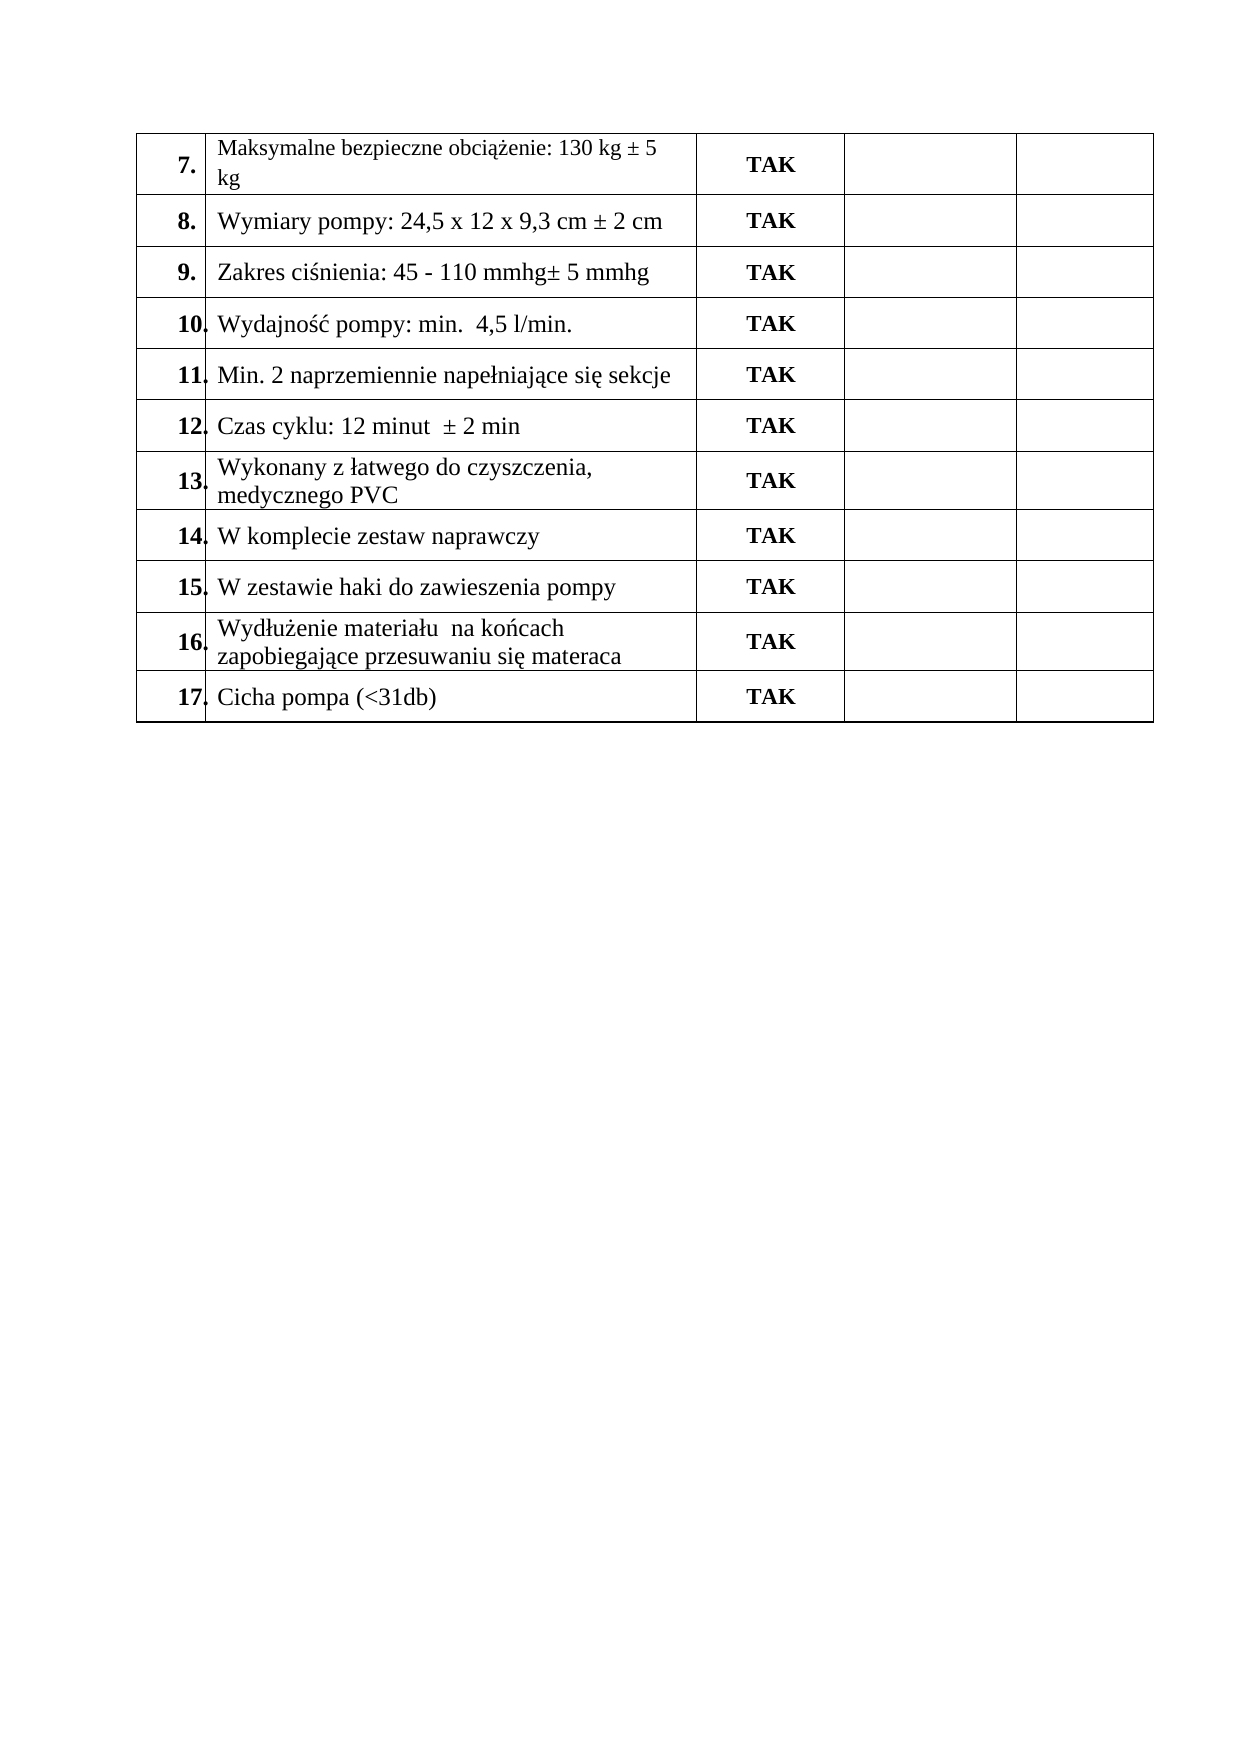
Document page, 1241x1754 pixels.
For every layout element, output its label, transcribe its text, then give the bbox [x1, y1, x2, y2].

table_cell TAK [697, 247, 844, 297]
table_cell TAK [697, 561, 844, 612]
table_cell [845, 195, 1016, 246]
table_cell [1017, 561, 1153, 612]
table_cell [137, 134, 205, 194]
table_cell [845, 134, 1016, 194]
table_cell W zestawie haki do zawieszenia pompy [206, 561, 696, 612]
table_cell [1017, 452, 1153, 509]
table_cell [845, 510, 1016, 560]
table_cell TAK [697, 195, 844, 246]
table_cell Min. 2 naprzemiennie napełniające się sekcje [206, 349, 696, 399]
table_cell [845, 349, 1016, 399]
table_cell [845, 671, 1016, 721]
table_cell TAK [697, 349, 844, 399]
table_cell TAK [697, 400, 844, 451]
table_cell [137, 671, 205, 721]
table_cell [1017, 613, 1153, 670]
table_cell Wykonany z łatwego do czyszczenia, medycznego PVC [206, 452, 696, 509]
table_cell [137, 613, 205, 670]
table_cell TAK [697, 452, 844, 509]
table_cell [137, 195, 205, 246]
table_cell Cicha pompa (<31db) [206, 671, 696, 721]
table_cell [1017, 349, 1153, 399]
table_cell [1017, 247, 1153, 297]
table_cell Zakres ciśnienia: 45 - 110 mmhg± 5 mmhg [206, 247, 696, 297]
table_cell TAK [697, 613, 844, 670]
table_cell TAK [697, 298, 844, 348]
table_cell [1017, 510, 1153, 560]
table_cell [137, 349, 205, 399]
table_cell [845, 452, 1016, 509]
table_cell Czas cyklu: 12 minut ± 2 min [206, 400, 696, 451]
table_cell [137, 247, 205, 297]
table_cell [845, 400, 1016, 451]
table_cell [137, 400, 205, 451]
table_cell Maksymalne bezpieczne obciążenie: 130 kg ± 5 kg [206, 134, 696, 194]
table_cell [1017, 134, 1153, 194]
table_cell [137, 452, 205, 509]
table_cell TAK [697, 671, 844, 721]
table_cell Wymiary pompy: 24,5 x 12 x 9,3 cm ± 2 cm [206, 195, 696, 246]
table_cell TAK [697, 510, 844, 560]
table_cell [137, 561, 205, 612]
table_cell [845, 613, 1016, 670]
table_cell TAK [697, 134, 844, 194]
table_cell [845, 247, 1016, 297]
table_cell [1017, 195, 1153, 246]
table_cell [845, 561, 1016, 612]
table_cell [1017, 400, 1153, 451]
table_cell [137, 298, 205, 348]
table_cell Wydłużenie materiału na końcach zapobiegające przesuwaniu się materaca [206, 613, 696, 670]
table_cell [137, 510, 205, 560]
table_cell [845, 298, 1016, 348]
table_cell Wydajność pompy: min. 4,5 l/min. [206, 298, 696, 348]
table_cell [1017, 298, 1153, 348]
table_cell [1017, 671, 1153, 721]
table_cell W komplecie zestaw naprawczy [206, 510, 696, 560]
